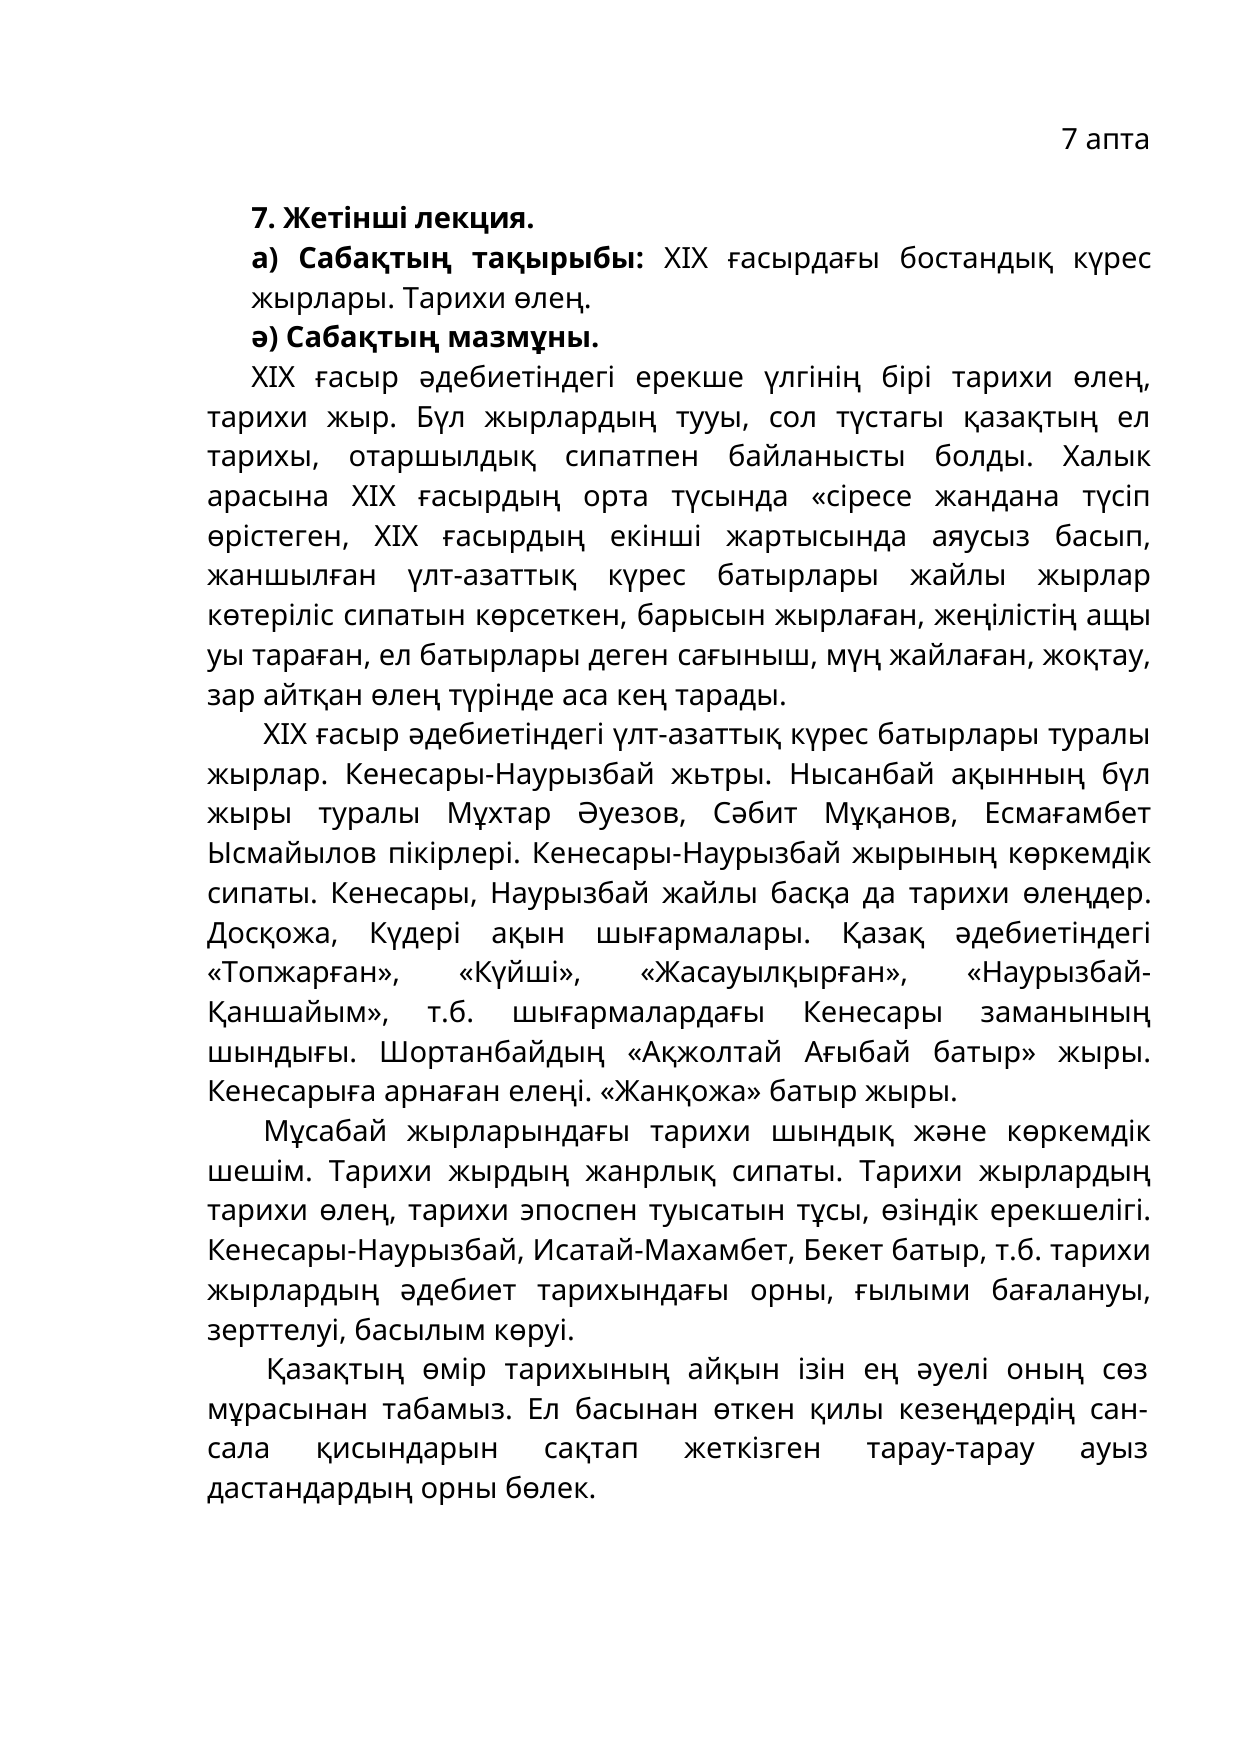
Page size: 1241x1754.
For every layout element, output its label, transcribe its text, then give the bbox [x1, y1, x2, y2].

text Қазақтың өмір тарихының айқын ізін ең әуелі оның сөз мұрасынан табамыз. Ел басынан өткен қилы кезеңдердің сан-сала қисындарын сақтап жеткізген тарау-тарау ауыз дастандардың орны бөлек. [207, 1348, 1149, 1507]
text XIX ғасыр әдебиетіндегі үлт-азаттық күрес батырлары туралы жырлар. Кенесары-Наурызбай жьтры. Нысанбай ақынның бүл жыры туралы Мұхтар Әуезов, Сәбит Мұқанов, Есмағамбет Ысмайылов пікірлері. Кенесары-Наурызбай жырының көркемдік сипаты. Кенесары, Наурызбай жайлы басқа да тарихи өлеңдер. Досқожа, Күдері ақын шығармалары. Қазақ әдебиетіндегі «Топжарған», «Күйші», «Жасауылқырған», «Наурызбай-Қаншайым», т.б. шығармалардағы Кенесары заманының шындығы. Шортанбайдың «Ақжолтай Ағыбай батыр» жыры. Кенесарыға арнаған елеңі. «Жанқожа» батыр жыры. [207, 713, 1152, 1110]
text 7 апта [177, 118, 1150, 158]
text XIX ғасыр әдебиетіндегі ерекше үлгінің бірі тарихи өлең, тарихи жыр. Бүл жырлардың тууы, сол түстагы қазақтың ел тарихы, отаршылдық сипатпен байланысты болды. Халык арасына XIX ғасырдың орта түсында «сіресе жандана түсіп өрістеген, XIX ғасырдың екінші жартысында аяусыз басып, жаншылған үлт-азаттық күрес батырлары жайлы жырлар көтеріліс сипатын көрсеткен, барысын жырлаған, жеңілістің ащы уы тараған, ел батырлары деген сағыныш, мүң жайлаған, жоқтау, зар айтқан өлең түрінде аса кең тарады. [207, 356, 1152, 713]
text а) Сабақтың тақырыбы: XIX ғасырдағы бостандық күрес жырлары. Тарихи өлең. [251, 237, 1152, 317]
text 7. Жетінші лекция. [207, 197, 1152, 237]
text ә) Сабақтың мазмұны. [207, 317, 1152, 356]
text Мұсабай жырларындағы тарихи шындық және көркемдік шешім. Тарихи жырдың жанрлық сипаты. Тарихи жырлардың тарихи өлең, тарихи эпоспен туысатын тұсы, өзіндік ерекшелігі. Кенесары-Наурызбай, Исатай-Махамбет, Бекет батыр, т.б. тарихи жырлардың әдебиет тарихындағы орны, ғылыми бағалануы, зерттелуі, басылым көруі. [207, 1110, 1152, 1348]
